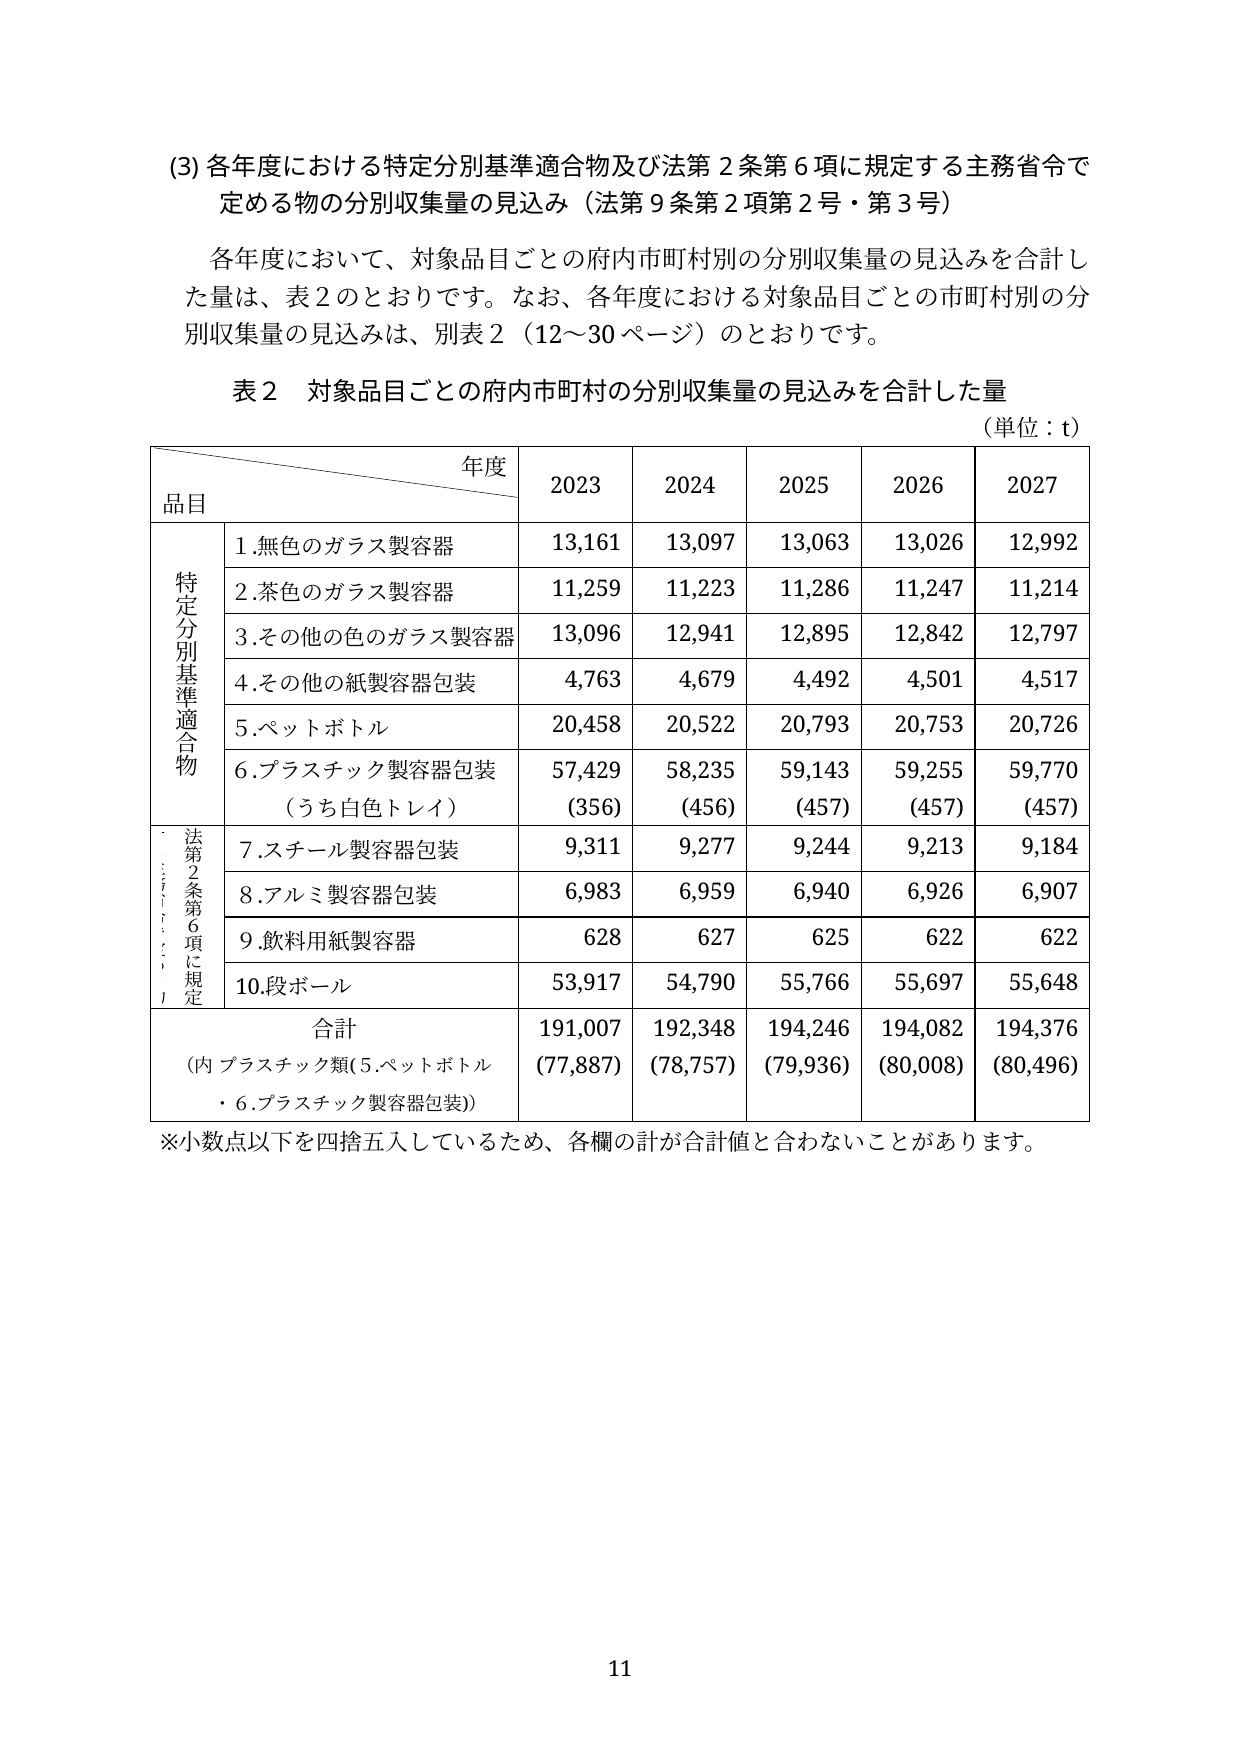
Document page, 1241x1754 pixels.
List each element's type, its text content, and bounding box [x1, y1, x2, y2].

table_cell 11,286 [747, 568, 861, 613]
table_cell 622 [976, 918, 1089, 962]
table_header 2027 [976, 447, 1089, 522]
table_cell 4,517 [976, 659, 1089, 704]
text ※小数点以下を四捨五入しているため、各欄の計が合計値と合わないことがあります。 [148, 1122, 1047, 1159]
table_cell 12,941 [633, 614, 746, 658]
table_cell ８.アルミ製容器包装 [225, 872, 518, 916]
table_cell 53,917 [519, 963, 632, 1007]
table_cell 4,763 [519, 659, 632, 704]
table_cell 法第２条第６項に規定 する主務省令で定める物 [151, 826, 224, 1007]
table_header 年度 品目 [151, 447, 518, 522]
table_cell 4,679 [633, 659, 746, 704]
text 表２ 対象品目ごとの府内市町村の分別収集量の見込みを合計した量 [148, 371, 1092, 408]
text （単位：t） [148, 408, 1092, 446]
table_cell 58,235 (456) [633, 750, 746, 825]
table_cell 20,793 [747, 705, 861, 749]
table_cell 20,753 [862, 705, 974, 749]
table_cell ３.その他の色のガラス製容器 [225, 614, 518, 658]
table_cell 6,959 [633, 872, 746, 916]
table_cell 9,311 [519, 826, 632, 871]
table_cell 13,161 [519, 523, 632, 567]
table_header 2024 [633, 447, 746, 522]
table_cell 622 [862, 918, 974, 962]
table_cell 12,895 [747, 614, 861, 658]
table_cell 6,926 [862, 872, 974, 916]
table_header 2026 [862, 447, 974, 522]
table_cell ２.茶色のガラス製容器 [225, 568, 518, 613]
table_cell 11,247 [862, 568, 974, 613]
table_cell ６.プラスチック製容器包装 （うち白色トレイ） [225, 750, 518, 825]
table_cell 6,940 [747, 872, 861, 916]
table_cell 13,096 [519, 614, 632, 658]
text (3) 各年度における特定分別基準適合物及び法第2条第6項に規定する主務省令で定める物の分別収集量の見込み（法第9条第2項第2号・第3号） [169, 146, 1092, 221]
table_cell 194,082 (80,008) [862, 1009, 974, 1121]
table_cell 13,026 [862, 523, 974, 567]
table_cell 13,097 [633, 523, 746, 567]
table_cell 11,259 [519, 568, 632, 613]
table_cell 10.段ボール [225, 963, 518, 1007]
table_cell 55,648位 [976, 963, 1089, 1007]
table_cell １.無色のガラス製容器 [225, 523, 518, 567]
table_cell ５.ペットボトル [225, 705, 518, 749]
table_cell 4,501 [862, 659, 974, 704]
table_cell 194,376 (80,496) [976, 1009, 1089, 1121]
table_cell 特定分別基準適合物 [151, 523, 224, 825]
table_cell 59,255 (457) [862, 750, 974, 825]
table_cell 20,458 [519, 705, 632, 749]
table_cell ９.飲料用紙製容器 [225, 918, 518, 962]
table_cell 6,983 [519, 872, 632, 916]
table_cell 11,214 [976, 568, 1089, 613]
table_cell 55,697 [862, 963, 974, 1007]
table_cell 194,246 (79,936) [747, 1009, 861, 1121]
table_cell 9,184 [976, 826, 1089, 871]
table_cell 20,726 [976, 705, 1089, 749]
table_cell 59,770 (457) [976, 750, 1089, 825]
table_header 2025 [747, 447, 861, 522]
table_cell 12,842 [862, 614, 974, 658]
table_cell ７.スチール製容器包装 [225, 826, 518, 871]
table_cell 9,277 [633, 826, 746, 871]
table_cell 12,797 [976, 614, 1089, 658]
table_cell 625 [747, 918, 861, 962]
table_cell 59,143 (457) [747, 750, 861, 825]
table_header 2023 [519, 447, 632, 522]
table_cell 627 [633, 918, 746, 962]
table_cell 57,429 (356) [519, 750, 632, 825]
table_cell 合計 （内 プラスチック類(５.ペットボトル ・６.プラスチック製容器包装)） [151, 1009, 518, 1121]
table_cell 191,007 (77,887) [519, 1009, 632, 1121]
table_cell 54,790 [633, 963, 746, 1007]
table_cell 55,766 [747, 963, 861, 1007]
table_cell 628 [519, 918, 632, 962]
table_cell ４.その他の紙製容器包装 [225, 659, 518, 704]
table_cell 6,907 [976, 872, 1089, 916]
table_cell 9,213 [862, 826, 974, 871]
table_cell 13,063 [747, 523, 861, 567]
table_cell 4,492 [747, 659, 861, 704]
table_cell 20,522 [633, 705, 746, 749]
table_cell 9,244 [747, 826, 861, 871]
table_cell 12,992 [976, 523, 1089, 567]
table_cell 11,223 [633, 568, 746, 613]
table_cell 192,348 (78,757) [633, 1009, 746, 1121]
text 各年度において、対象品目ごとの府内市町村別の分別収集量の見込みを合計した量は、表２のとおりです。なお、各年度における対象品目ごとの市町村別の分別収集量の見込みは、別表２（12～30ページ）のとおりです。 [184, 239, 1092, 352]
